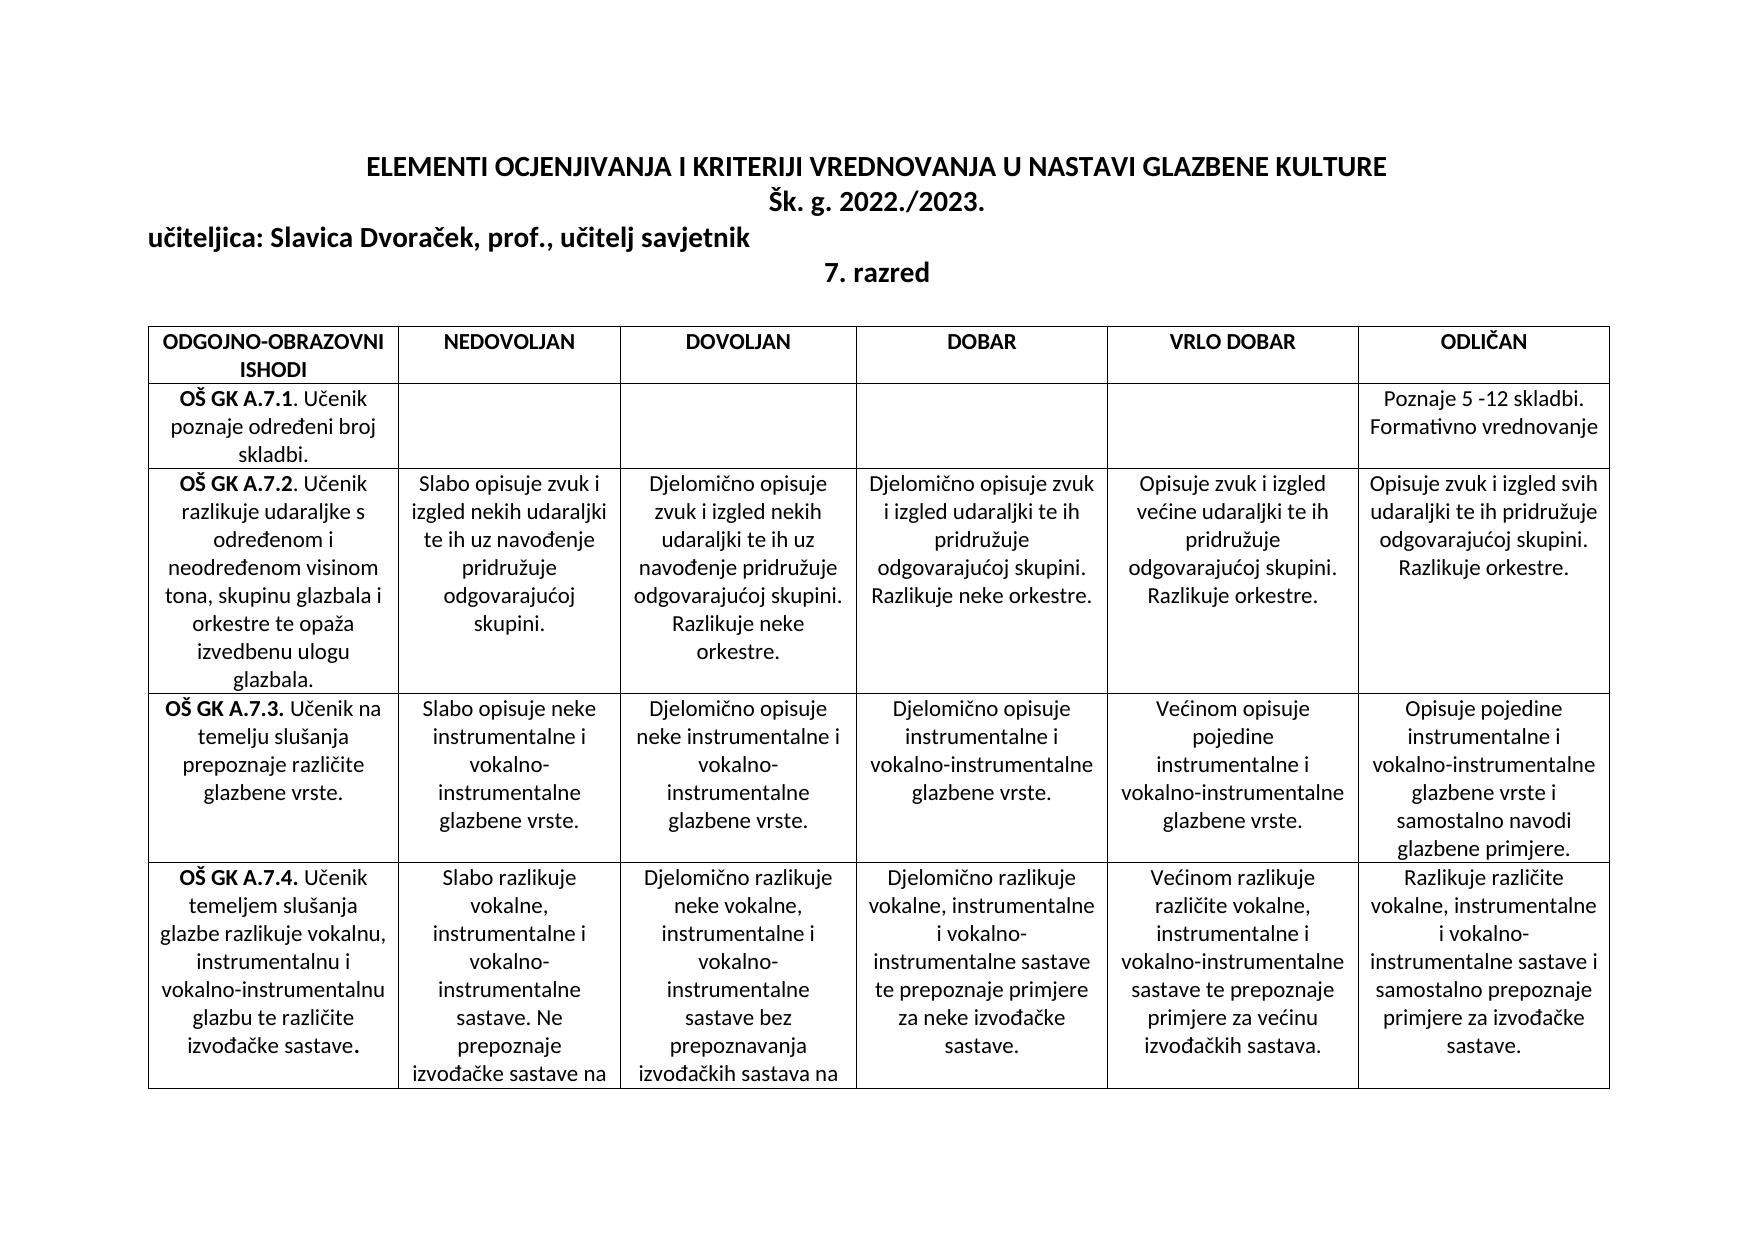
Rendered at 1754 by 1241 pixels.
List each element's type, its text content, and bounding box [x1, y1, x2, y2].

table_cell OŠ GK A.7.1. Učenik poznaje određeni broj skladbi. [149, 384, 398, 468]
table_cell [149, 863, 398, 1087]
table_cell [621, 863, 856, 1087]
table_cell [399, 863, 620, 1087]
table_cell Djelomično opisuje zvuk i izgled udaraljki te ih pridružuje odgovarajućoj skupini. Razlikuje neke orkestre. [857, 469, 1107, 693]
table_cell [1359, 863, 1609, 1087]
table_cell Slabo opisuje zvuk i izgled nekih udaraljki te ih uz navođenje pridružuje odgovarajućoj skupini. [399, 469, 620, 693]
table_cell [621, 384, 856, 468]
table_cell [857, 384, 1107, 468]
table_cell Djelomično opisuje instrumentalne i vokalno-instrumentalne glazbene vrste. [857, 694, 1107, 862]
table_header NEDOVOLJAN [399, 327, 620, 383]
table_cell Slabo opisuje neke instrumentalne i vokalno-instrumentalne glazbene vrste. [399, 694, 620, 862]
table_cell OŠ GK A.7.3. Učenik na temelju slušanja prepoznaje različite glazbene vrste. [149, 694, 398, 862]
table_cell Opisuje pojedine instrumentalne i vokalno-instrumentalne glazbene vrste i samostalno navodi glazbene primjere. [1359, 694, 1609, 862]
table_cell Djelomično opisuje zvuk i izgled nekih udaraljki te ih uz navođenje pridružuje odgovarajućoj skupini. Razlikuje neke orkestre. [621, 469, 856, 693]
table_cell Opisuje zvuk i izgled većine udaraljki te ih pridružuje odgovarajućoj skupini. Razlikuje orkestre. [1108, 469, 1358, 693]
text učiteljica: Slavica Dvoraček, prof., učitelj savjetnik [148, 219, 1606, 254]
table_header VRLO DOBAR [1108, 327, 1358, 383]
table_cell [857, 863, 1107, 1087]
table_header DOBAR [857, 327, 1107, 383]
text ELEMENTI OCJENJIVANJA I KRITERIJI VREDNOVANJA U NASTAVI GLAZBENE KULTURE [148, 148, 1606, 183]
table_cell Poznaje 5 -12 skladbi. Formativno vrednovanje [1359, 384, 1609, 468]
table_cell Djelomično opisuje neke instrumentalne i vokalno-instrumentalne glazbene vrste. [621, 694, 856, 862]
table_cell OŠ GK A.7.2. Učenik razlikuje udaraljke s određenom i neodređenom visinom tona, skupinu glazbala i orkestre te opaža izvedbenu ulogu glazbala. [149, 469, 398, 693]
table_header DOVOLJAN [621, 327, 856, 383]
table_header ODLIČAN [1359, 327, 1609, 383]
text Šk. g. 2022./2023. [148, 183, 1606, 219]
table_cell Opisuje zvuk i izgled svih udaraljki te ih pridružuje odgovarajućoj skupini. Razlikuje orkestre. [1359, 469, 1609, 693]
table_cell [1108, 384, 1358, 468]
table_header ODGOJNO-OBRAZOVNI ISHODI [149, 327, 398, 383]
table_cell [1108, 863, 1358, 1087]
text 7. razred [148, 254, 1606, 290]
table_cell [399, 384, 620, 468]
table_cell Većinom opisuje pojedine instrumentalne i vokalno-instrumentalne glazbene vrste. [1108, 694, 1358, 862]
